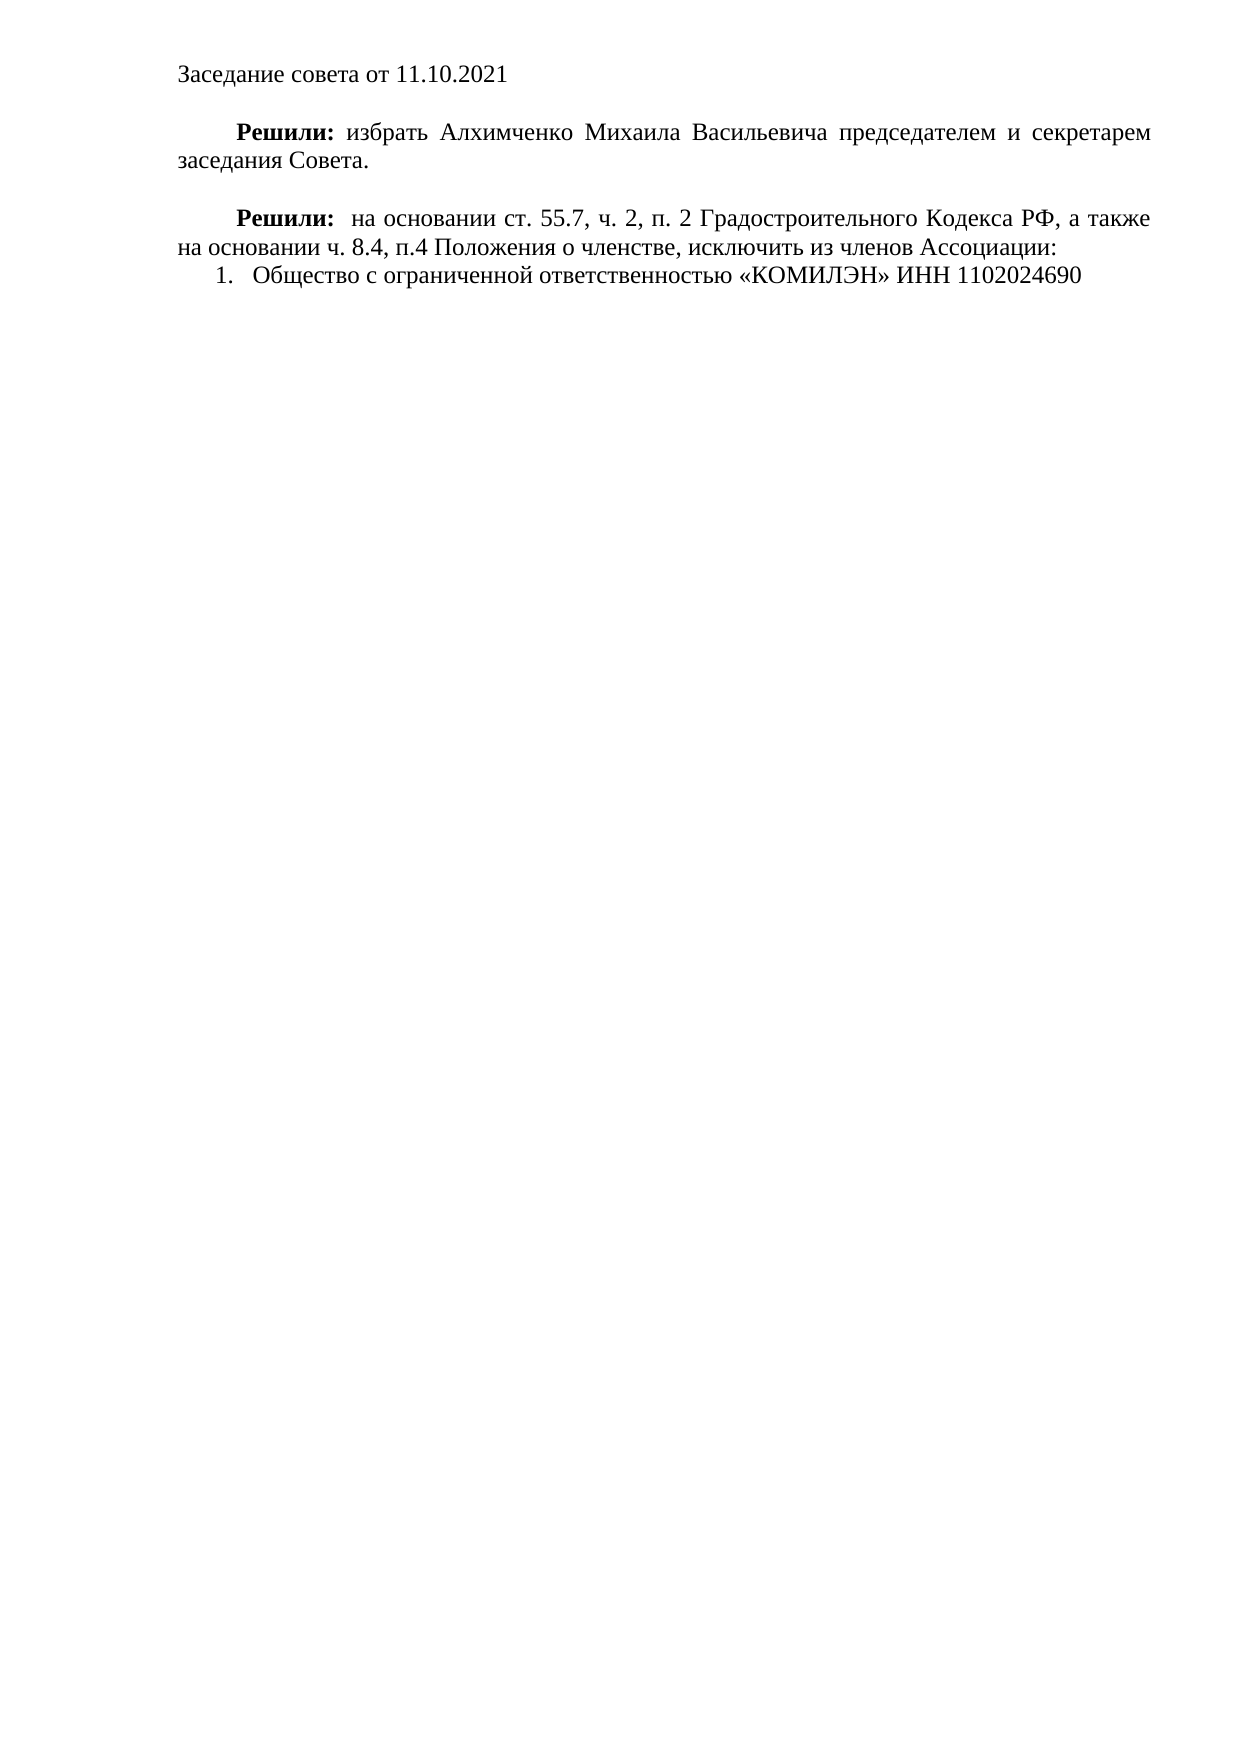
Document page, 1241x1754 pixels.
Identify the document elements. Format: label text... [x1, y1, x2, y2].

text Решили: на основании ст. 55.7, ч. 2, п. 2 Градостроительного Кодекса РФ, а также на основании ч. 8.4, п.4 Положения о членстве, исключить из членов Ассоциации: [177, 203, 1152, 260]
list Общество с ограниченной ответственностью «КОМИЛЭН» ИНН 1102024690 [215, 260, 1152, 289]
list Заседание совета от 11.10.2021 [177, 59, 1152, 88]
text Решили: избрать Алхимченко Михаила Васильевича председателем и секретарем заседания Совета. [177, 117, 1152, 174]
